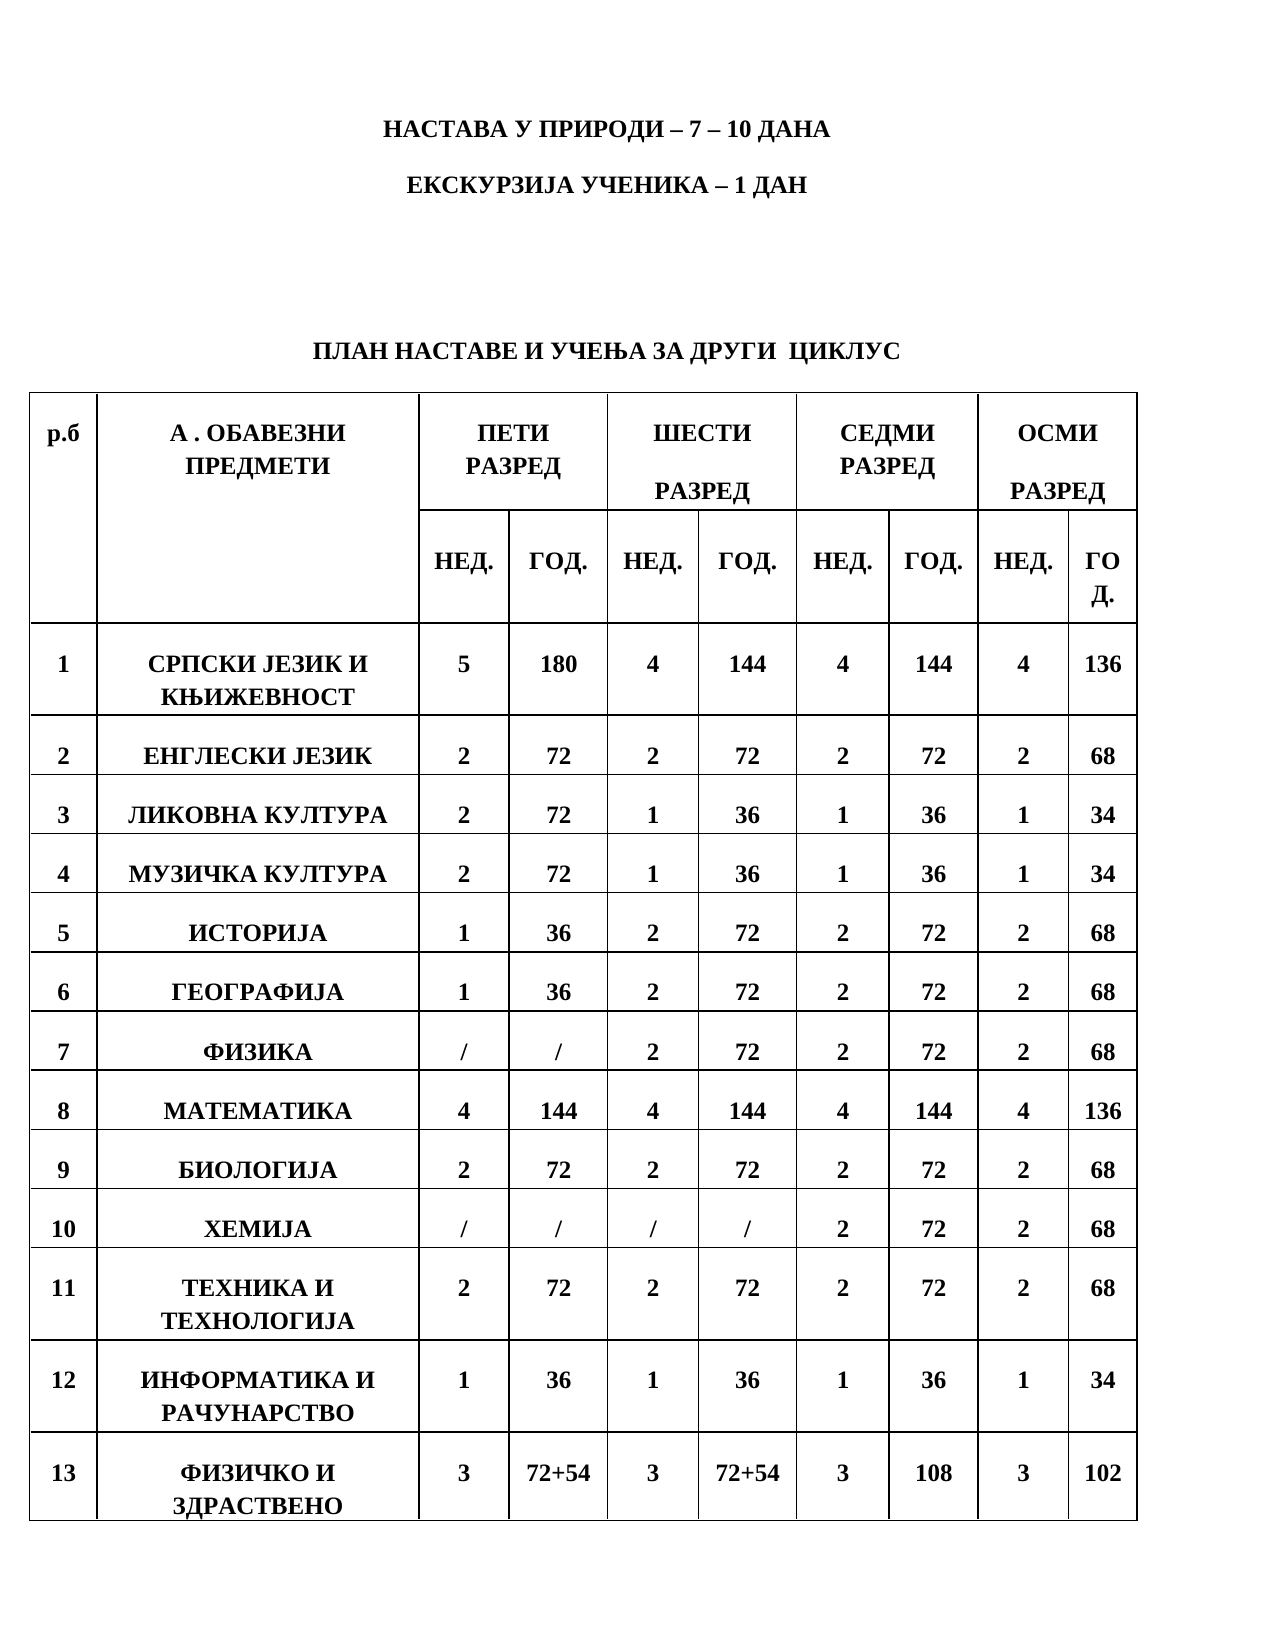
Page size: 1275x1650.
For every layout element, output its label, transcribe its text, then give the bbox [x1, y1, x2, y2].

table_header СЕДМИ РАЗРЕД [797, 393, 978, 509]
table_cell ХЕМИЈА [98, 1189, 418, 1247]
text ПЛАН НАСТАВЕ И УЧЕЊА ЗА ДРУГИ ЦИКЛУС [89, 336, 1125, 364]
table_cell 3 [608, 1433, 698, 1519]
table_cell 144 [699, 624, 796, 714]
table_cell 3 [979, 1433, 1068, 1519]
table_cell 34 [1069, 775, 1136, 833]
table_cell 36 [510, 893, 607, 951]
table_cell 72 [890, 1248, 977, 1339]
table_cell СРПСКИ ЈЕЗИК И КЊИЖЕВНОСТ [98, 624, 418, 714]
table_cell 72 [699, 716, 796, 773]
table_cell 1 [797, 775, 888, 833]
table_cell 1 [608, 775, 698, 833]
table_cell / [699, 1189, 796, 1247]
table_cell 10 [30, 1189, 96, 1247]
table_cell 72 [890, 953, 977, 1010]
table_cell ЕНГЛЕСКИ ЈЕЗИК [98, 716, 418, 773]
table_cell 136 [1069, 624, 1136, 714]
table_cell 108 [890, 1433, 977, 1519]
table_cell 1 [608, 834, 698, 892]
table_cell НЕД. [608, 511, 698, 622]
table_cell / [608, 1189, 698, 1247]
table_cell 1 [979, 1341, 1068, 1431]
table_cell 2 [608, 1130, 698, 1188]
table_cell / [420, 1012, 508, 1069]
table_cell 4 [797, 624, 888, 714]
table_cell 72 [699, 1248, 796, 1339]
table_cell 2 [608, 1012, 698, 1069]
table_cell 72 [890, 1189, 977, 1247]
table_cell ГОД. [699, 511, 796, 622]
table_cell 1 [420, 893, 508, 951]
table_cell 72 [890, 716, 977, 773]
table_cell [98, 1433, 418, 1519]
table_cell 2 [979, 716, 1068, 773]
table_cell 36 [890, 834, 977, 892]
table_cell 72 [699, 953, 796, 1010]
table_cell 1 [608, 1341, 698, 1431]
table_cell 2 [797, 1130, 888, 1188]
table_cell 2 [608, 1248, 698, 1339]
table_cell 144 [510, 1071, 607, 1128]
table_cell МУЗИЧКА КУЛТУРА [98, 834, 418, 892]
table_header ОСМИ РАЗРЕД [979, 393, 1136, 509]
table_cell 4 [420, 1071, 508, 1128]
table_cell 34 [1069, 1341, 1136, 1431]
table_cell БИОЛОГИЈА [98, 1130, 418, 1188]
table_cell ЛИКОВНА КУЛТУРА [98, 775, 418, 833]
table_cell 68 [1069, 1189, 1136, 1247]
table_cell 4 [797, 1071, 888, 1128]
table_cell 5 [30, 893, 96, 951]
table_cell 4 [30, 834, 96, 892]
table_cell 3 [797, 1433, 888, 1519]
table_cell НЕД. [979, 511, 1068, 622]
table_cell 136 [1069, 1071, 1136, 1128]
table_cell ГЕОГРАФИЈА [98, 953, 418, 1010]
table_cell 102 [1069, 1433, 1136, 1519]
table_cell 8 [30, 1070, 96, 1128]
table_cell 5 [420, 624, 508, 714]
table_cell / [420, 1189, 508, 1247]
table_cell 2 [797, 1189, 888, 1247]
table_cell 68 [1069, 953, 1136, 1010]
table_cell 68 [1069, 893, 1136, 951]
table_cell 2 [608, 716, 698, 773]
table_cell 72 [510, 1248, 607, 1339]
table_cell 72 [510, 1130, 607, 1188]
table_cell 2 [979, 893, 1068, 951]
table_cell 2 [979, 1248, 1068, 1339]
table_cell 1 [979, 775, 1068, 833]
table_cell ГОД. [1069, 511, 1136, 622]
text ЕКСКУРЗИЈА УЧЕНИКА – 1 ДАН [89, 170, 1125, 199]
table_cell 2 [979, 953, 1068, 1010]
table_cell 36 [699, 834, 796, 892]
table_cell 72 [510, 716, 607, 773]
table_header ПЕТИ РАЗРЕД [420, 393, 607, 509]
table_cell ТЕХНИКА И ТЕХНОЛОГИЈА [98, 1248, 418, 1339]
table_cell НЕД. [797, 511, 888, 622]
table_cell 2 [979, 1189, 1068, 1247]
table_cell 9 [30, 1130, 96, 1188]
table_cell 36 [890, 775, 977, 833]
table_cell 4 [608, 1071, 698, 1128]
table_cell 72 [510, 834, 607, 892]
table_cell ГОД. [510, 511, 607, 622]
table_cell 2 [608, 953, 698, 1010]
table_cell ИСТОРИЈА [98, 893, 418, 951]
table_cell 68 [1069, 1012, 1136, 1069]
table_header ШЕСТИ РАЗРЕД [608, 393, 796, 509]
table_cell 72 [510, 775, 607, 833]
table_cell 12 [30, 1340, 96, 1431]
table_cell 68 [1069, 1130, 1136, 1188]
table_cell 2 [979, 1012, 1068, 1069]
table_cell 2 [420, 775, 508, 833]
table_cell 2 [797, 1012, 888, 1069]
table_header А . ОБАВЕЗНИ ПРЕДМЕТИ [98, 393, 419, 622]
table_cell 2 [30, 715, 96, 773]
table_cell 72 [890, 1130, 977, 1188]
table_cell 180 [510, 624, 607, 714]
table_cell ФИЗИКА [98, 1012, 418, 1069]
table_cell 68 [1069, 1248, 1136, 1339]
table_cell 36 [510, 1341, 607, 1431]
table_cell 2 [420, 716, 508, 773]
table_cell 72 [699, 893, 796, 951]
table_cell 36 [699, 775, 796, 833]
table_cell 36 [510, 953, 607, 1010]
table_cell 6 [30, 952, 96, 1010]
table_cell 2 [420, 834, 508, 892]
table_cell 2 [608, 893, 698, 951]
table_cell 34 [1069, 834, 1136, 892]
table_cell 1 [797, 834, 888, 892]
table_cell 72 [890, 1012, 977, 1069]
table_cell 3 [30, 775, 96, 833]
table_cell 1 [797, 1341, 888, 1431]
table_cell 3 [420, 1433, 508, 1519]
table_header р.б [30, 393, 97, 622]
table_cell / [510, 1012, 607, 1069]
table_cell 72 [699, 1012, 796, 1069]
table_cell 4 [608, 624, 698, 714]
table_cell 72 [890, 893, 977, 951]
table_cell 68 [1069, 716, 1136, 773]
table_cell 144 [890, 1071, 977, 1128]
table_cell 2 [797, 716, 888, 773]
table_cell 1 [420, 953, 508, 1010]
table_cell 2 [797, 893, 888, 951]
table_cell 72 [699, 1130, 796, 1188]
table_cell / [510, 1189, 607, 1247]
table_cell 11 [30, 1248, 96, 1339]
table_cell 144 [699, 1071, 796, 1128]
table_cell 72+54 [510, 1433, 607, 1519]
table_cell 2 [797, 953, 888, 1010]
table_cell 1 [420, 1341, 508, 1431]
table_cell 1 [979, 834, 1068, 892]
table_cell 2 [797, 1248, 888, 1339]
table_cell 36 [699, 1341, 796, 1431]
table_cell 2 [979, 1130, 1068, 1188]
table_cell 144 [890, 624, 977, 714]
table_cell НЕД. [420, 511, 508, 622]
table_cell 7 [30, 1011, 96, 1069]
table_cell 13 [30, 1432, 96, 1519]
table_cell 72+54 [699, 1433, 796, 1519]
text НАСТАВА У ПРИРОДИ – 7 – 10 ДАНА [89, 114, 1125, 143]
table_cell 4 [979, 1071, 1068, 1128]
table_cell ИНФОРМАТИКА И РАЧУНАРСТВО [98, 1341, 418, 1431]
table_cell 2 [420, 1130, 508, 1188]
table_cell 2 [420, 1248, 508, 1339]
table_cell 1 [30, 623, 96, 714]
table_cell ГОД. [890, 511, 977, 622]
table_cell 36 [890, 1341, 977, 1431]
table_cell МАТЕМАТИКА [98, 1071, 418, 1128]
table_cell 4 [979, 624, 1068, 714]
